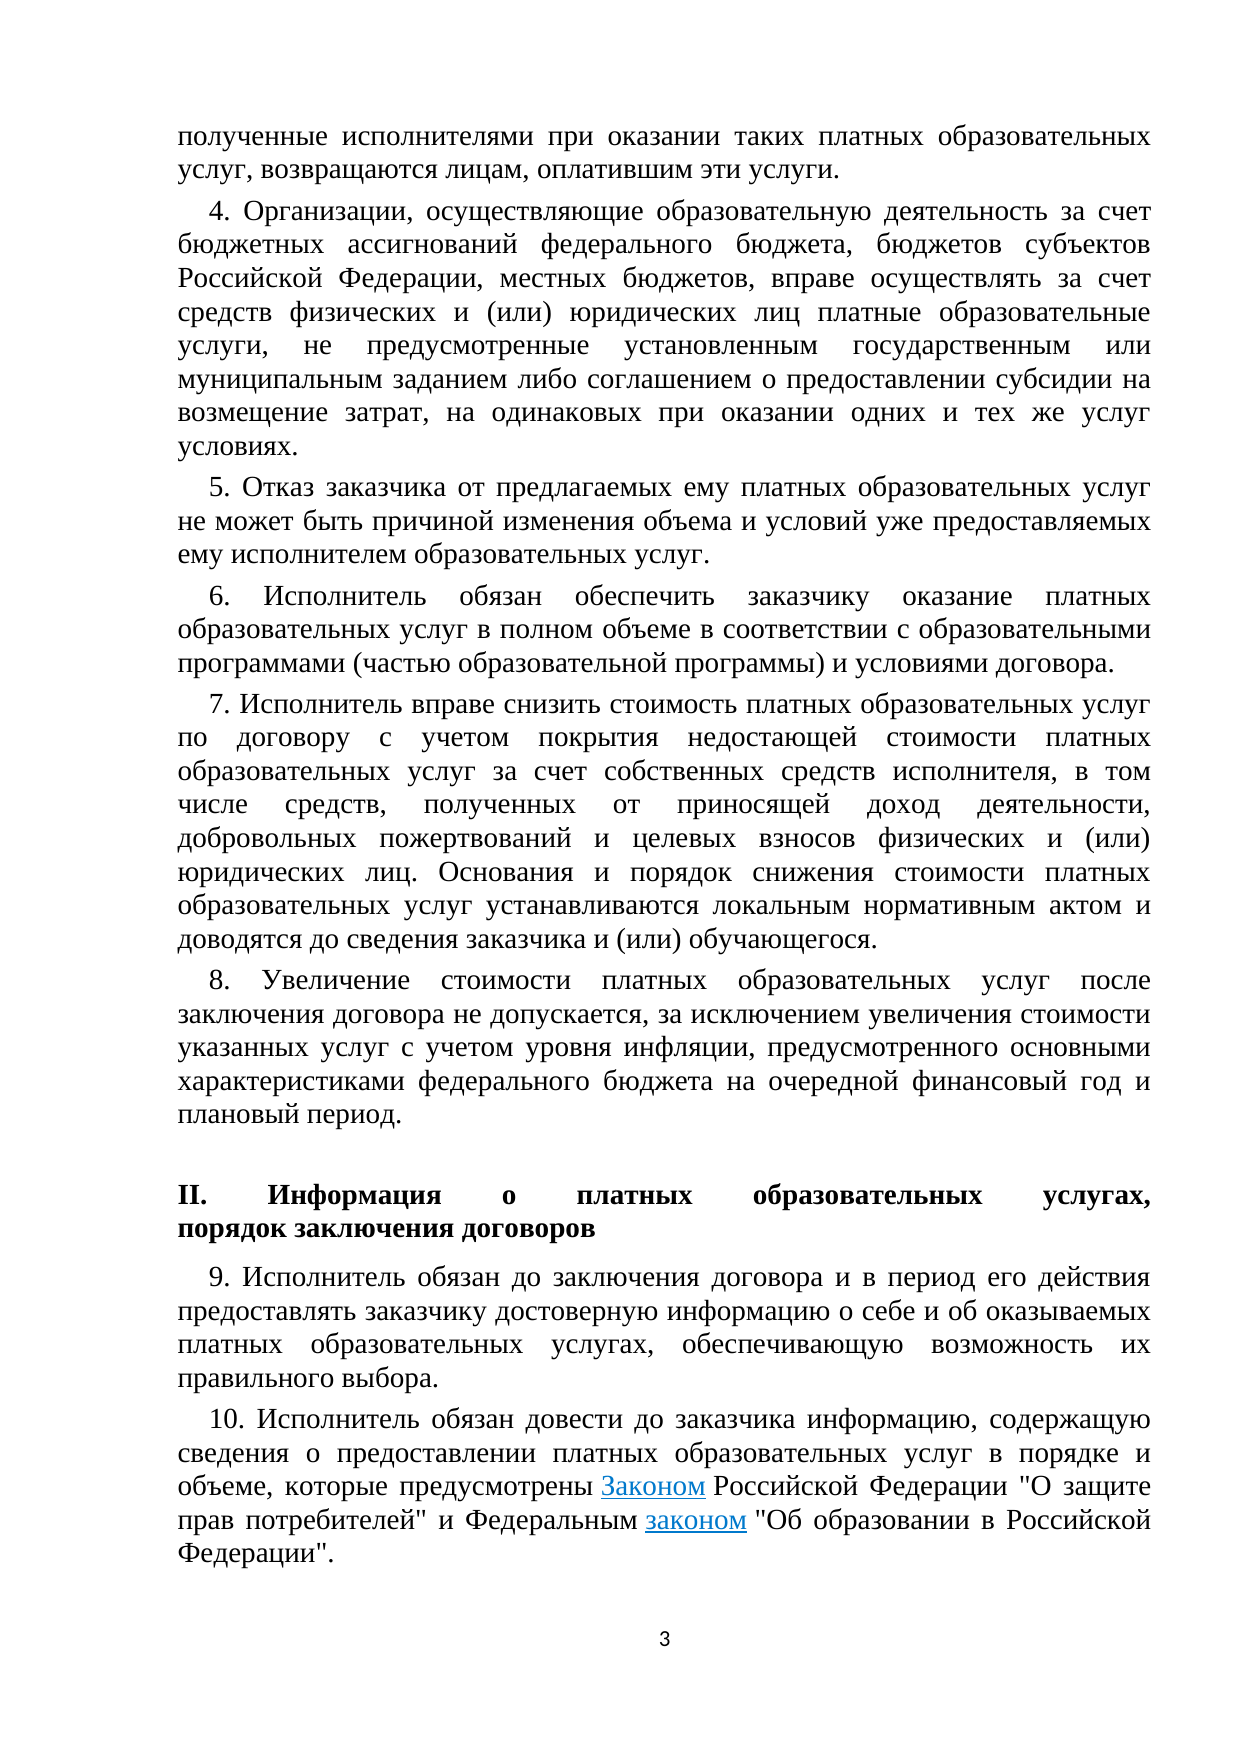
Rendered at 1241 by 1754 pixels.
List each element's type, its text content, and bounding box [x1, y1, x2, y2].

text 6. Исполнитель обязан обеспечить заказчику оказание платных образовательных услуг в полном объеме в соответствии с образовательными программами (частью образовательной программы) и условиями договора. [177, 578, 1152, 678]
text 10. Исполнитель обязан довести до заказчика информацию, содержащую сведения о предоставлении платных образовательных услуг в порядке и объеме, которые предусмотрены Законом Российской Федерации "О защите прав потребителей" и Федеральным законом "Об образовании в Российской Федерации". [177, 1401, 1152, 1569]
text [177, 118, 1152, 185]
text II. Информация о платных образовательных услугах, порядок заключения договоров [177, 1177, 1152, 1244]
text 9. Исполнитель обязан до заключения договора и в период его действия предоставлять заказчику достоверную информацию о себе и об оказываемых платных образовательных услугах, обеспечивающую возможность их правильного выбора. [177, 1259, 1152, 1394]
text 5. Отказ заказчика от предлагаемых ему платных образовательных услуг не может быть причиной изменения объема и условий уже предоставляемых ему исполнителем образовательных услуг. [177, 469, 1152, 570]
text 8. Увеличение стоимости платных образовательных услуг после заключения договора не допускается, за исключением увеличения стоимости указанных услуг с учетом уровня инфляции, предусмотренного основными характеристиками федерального бюджета на очередной финансовый год и плановый период. [177, 962, 1152, 1130]
text 4. Организации, осуществляющие образовательную деятельность за счет бюджетных ассигнований федерального бюджета, бюджетов субъектов Российской Федерации, местных бюджетов, вправе осуществлять за счет средств физических и (или) юридических лиц платные образовательные услуги, не предусмотренные установленным государственным или муниципальным заданием либо соглашением о предоставлении субсидии на возмещение затрат, на одинаковых при оказании одних и тех же услуг условиях. [177, 193, 1152, 461]
text 7. Исполнитель вправе снизить стоимость платных образовательных услуг по договору с учетом покрытия недостающей стоимости платных образовательных услуг за счет собственных средств исполнителя, в том числе средств, полученных от приносящей доход деятельности, добровольных пожертвований и целевых взносов физических и (или) юридических лиц. Основания и порядок снижения стоимости платных образовательных услуг устанавливаются локальным нормативным актом и доводятся до сведения заказчика и (или) обучающегося. [177, 686, 1152, 954]
